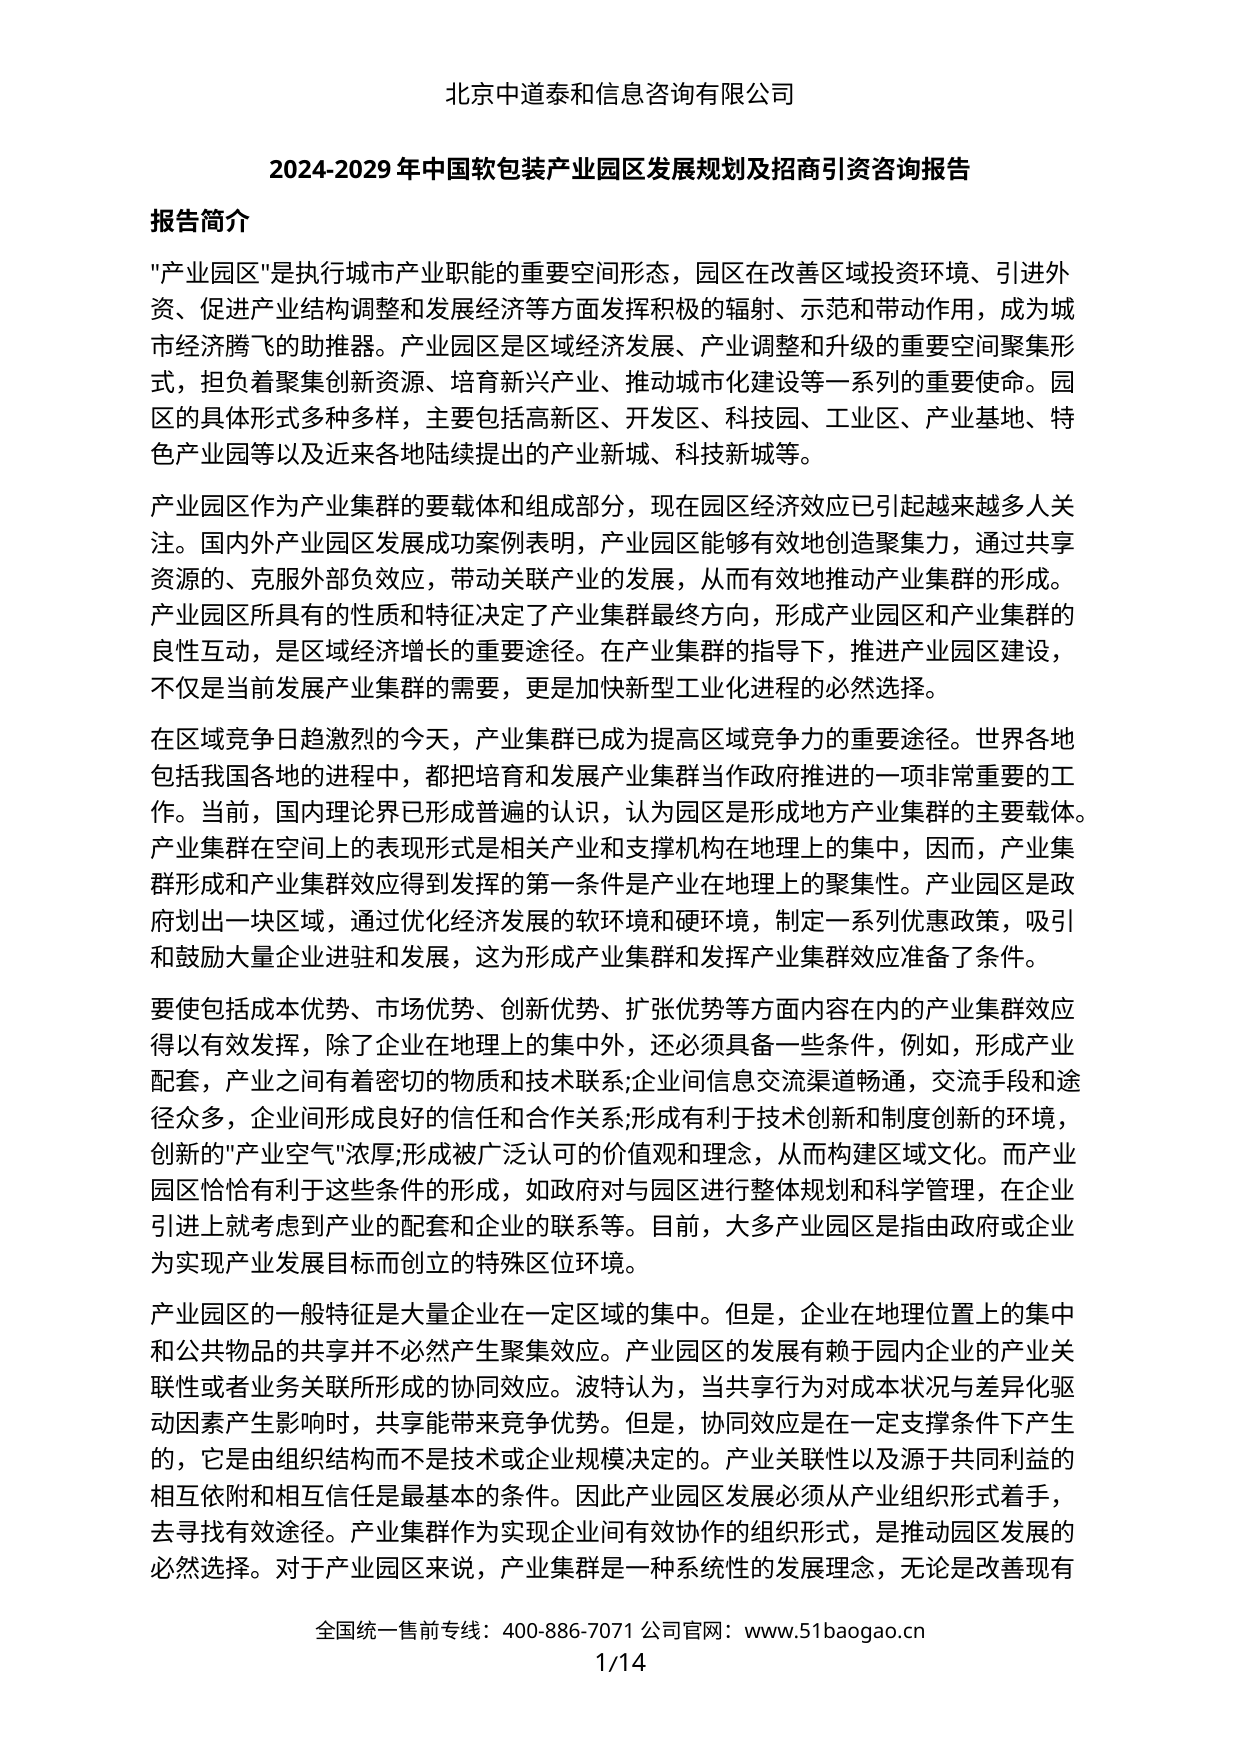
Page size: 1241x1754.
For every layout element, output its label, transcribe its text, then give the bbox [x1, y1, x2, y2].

text 在区域竞争日趋激烈的今天，产业集群已成为提高区域竞争力的重要途径。世界各地包括我国各地的进程中，都把培育和发展产业集群当作政府推进的一项非常重要的工作。当前，国内理论界已形成普遍的认识，认为园区是形成地方产业集群的主要载体。产业集群在空间上的表现形式是相关产业和支撑机构在地理上的集中，因而，产业集群形成和产业集群效应得到发挥的第一条件是产业在地理上的聚集性。产业园区是政府划出一块区域，通过优化经济发展的软环境和硬环境，制定一系列优惠政策，吸引和鼓励大量企业进驻和发展，这为形成产业集群和发挥产业集群效应准备了条件。 [150, 720, 1090, 974]
text 要使包括成本优势、市场优势、创新优势、扩张优势等方面内容在内的产业集群效应得以有效发挥，除了企业在地理上的集中外，还必须具备一些条件，例如，形成产业配套，产业之间有着密切的物质和技术联系;企业间信息交流渠道畅通，交流手段和途径众多，企业间形成良好的信任和合作关系;形成有利于技术创新和制度创新的环境，创新的"产业空气"浓厚;形成被广泛认可的价值观和理念，从而构建区域文化。而产业园区恰恰有利于这些条件的形成，如政府对与园区进行整体规划和科学管理，在企业引进上就考虑到产业的配套和企业的联系等。目前，大多产业园区是指由政府或企业为实现产业发展目标而创立的特殊区位环境。 [150, 989, 1090, 1279]
text "产业园区"是执行城市产业职能的重要空间形态，园区在改善区域投资环境、引进外资、促进产业结构调整和发展经济等方面发挥积极的辐射、示范和带动作用，成为城市经济腾飞的助推器。产业园区是区域经济发展、产业调整和升级的重要空间聚集形式，担负着聚集创新资源、培育新兴产业、推动城市化建设等一系列的重要使命。园区的具体形式多种多样，主要包括高新区、开发区、科技园、工业区、产业基地、特色产业园等以及近来各地陆续提出的产业新城、科技新城等。 [150, 254, 1090, 471]
text 报告简介 [150, 202, 1090, 238]
text 产业园区作为产业集群的要载体和组成部分，现在园区经济效应已引起越来越多人关注。国内外产业园区发展成功案例表明，产业园区能够有效地创造聚集力，通过共享资源的、克服外部负效应，带动关联产业的发展，从而有效地推动产业集群的形成。产业园区所具有的性质和特征决定了产业集群最终方向，形成产业园区和产业集群的良性互动，是区域经济增长的重要途径。在产业集群的指导下，推进产业园区建设，不仅是当前发展产业集群的需要，更是加快新型工业化进程的必然选择。 [150, 487, 1090, 704]
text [150, 1295, 1090, 1585]
text 2024-2029年中国软包装产业园区发展规划及招商引资咨询报告 [150, 150, 1090, 186]
